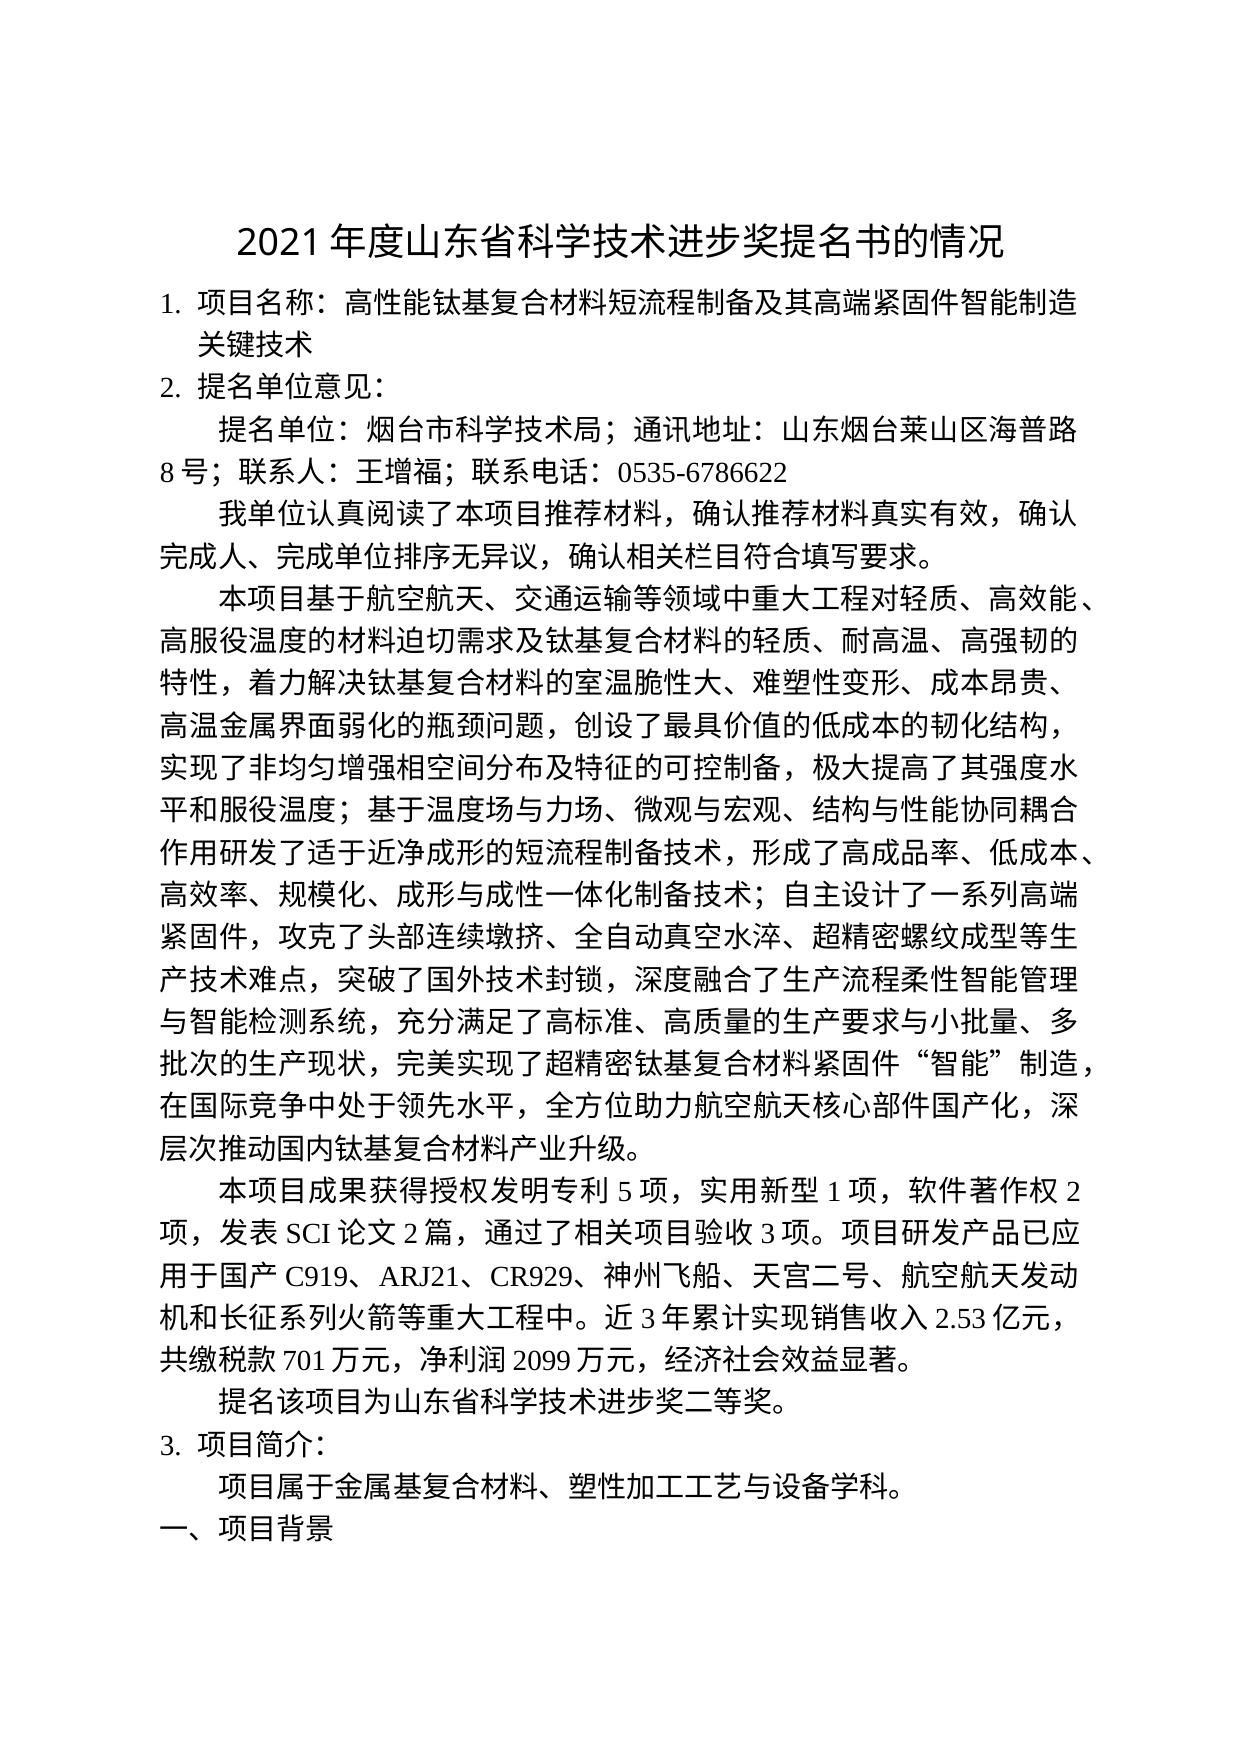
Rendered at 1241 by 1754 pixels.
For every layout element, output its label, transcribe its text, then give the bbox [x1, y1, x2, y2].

list 提名单位意见： [159, 364, 1081, 406]
text 提名单位：烟台市科学技术局；通讯地址：山东烟台莱山区海普路8号；联系人：王增福；联系电话：0535-6786622 [159, 406, 1081, 491]
text 本项目成果获得授权发明专利5项，实用新型1项，软件著作权2项，发表SCI论文2篇，通过了相关项目验收3项。项目研发产品已应用于国产C919、ARJ21、CR929、神州飞船、天宫二号、航空航天发动机和长征系列火箭等重大工程中。近3年累计实现销售收入2.53亿元，共缴税款701万元，净利润2099万元，经济社会效益显著。 [159, 1167, 1081, 1379]
text 项目属于金属基复合材料、塑性加工工艺与设备学科。 [159, 1463, 1081, 1506]
text 本项目基于航空航天、交通运输等领域中重大工程对轻质、高效能、高服役温度的材料迫切需求及钛基复合材料的轻质、耐高温、高强韧的特性，着力解决钛基复合材料的室温脆性大、难塑性变形、成本昂贵、高温金属界面弱化的瓶颈问题，创设了最具价值的低成本的韧化结构，实现了非均匀增强相空间分布及特征的可控制备，极大提高了其强度水平和服役温度；基于温度场与力场、微观与宏观、结构与性能协同耦合作用研发了适于近净成形的短流程制备技术，形成了高成品率、低成本、高效率、规模化、成形与成性一体化制备技术；自主设计了一系列高端紧固件，攻克了头部连续墩挤、全自动真空水淬、超精密螺纹成型等生产技术难点，突破了国外技术封锁，深度融合了生产流程柔性智能管理与智能检测系统，充分满足了高标准、高质量的生产要求与小批量、多批次的生产现状，完美实现了超精密钛基复合材料紧固件“智能”制造，在国际竞争中处于领先水平，全方位助力航空航天核心部件国产化，深层次推动国内钛基复合材料产业升级。 [159, 575, 1081, 1167]
list 项目简介： [159, 1421, 1081, 1463]
text 2021年度山东省科学技术进步奖提名书的情况 [159, 206, 1081, 271]
list 项目名称：高性能钛基复合材料短流程制备及其高端紧固件智能制造关键技术 [159, 279, 1081, 364]
text 一、项目背景 [159, 1506, 1081, 1548]
text 我单位认真阅读了本项目推荐材料，确认推荐材料真实有效，确认完成人、完成单位排序无异议，确认相关栏目符合填写要求。 [159, 491, 1081, 575]
text 提名该项目为山东省科学技术进步奖二等奖。 [159, 1379, 1081, 1421]
